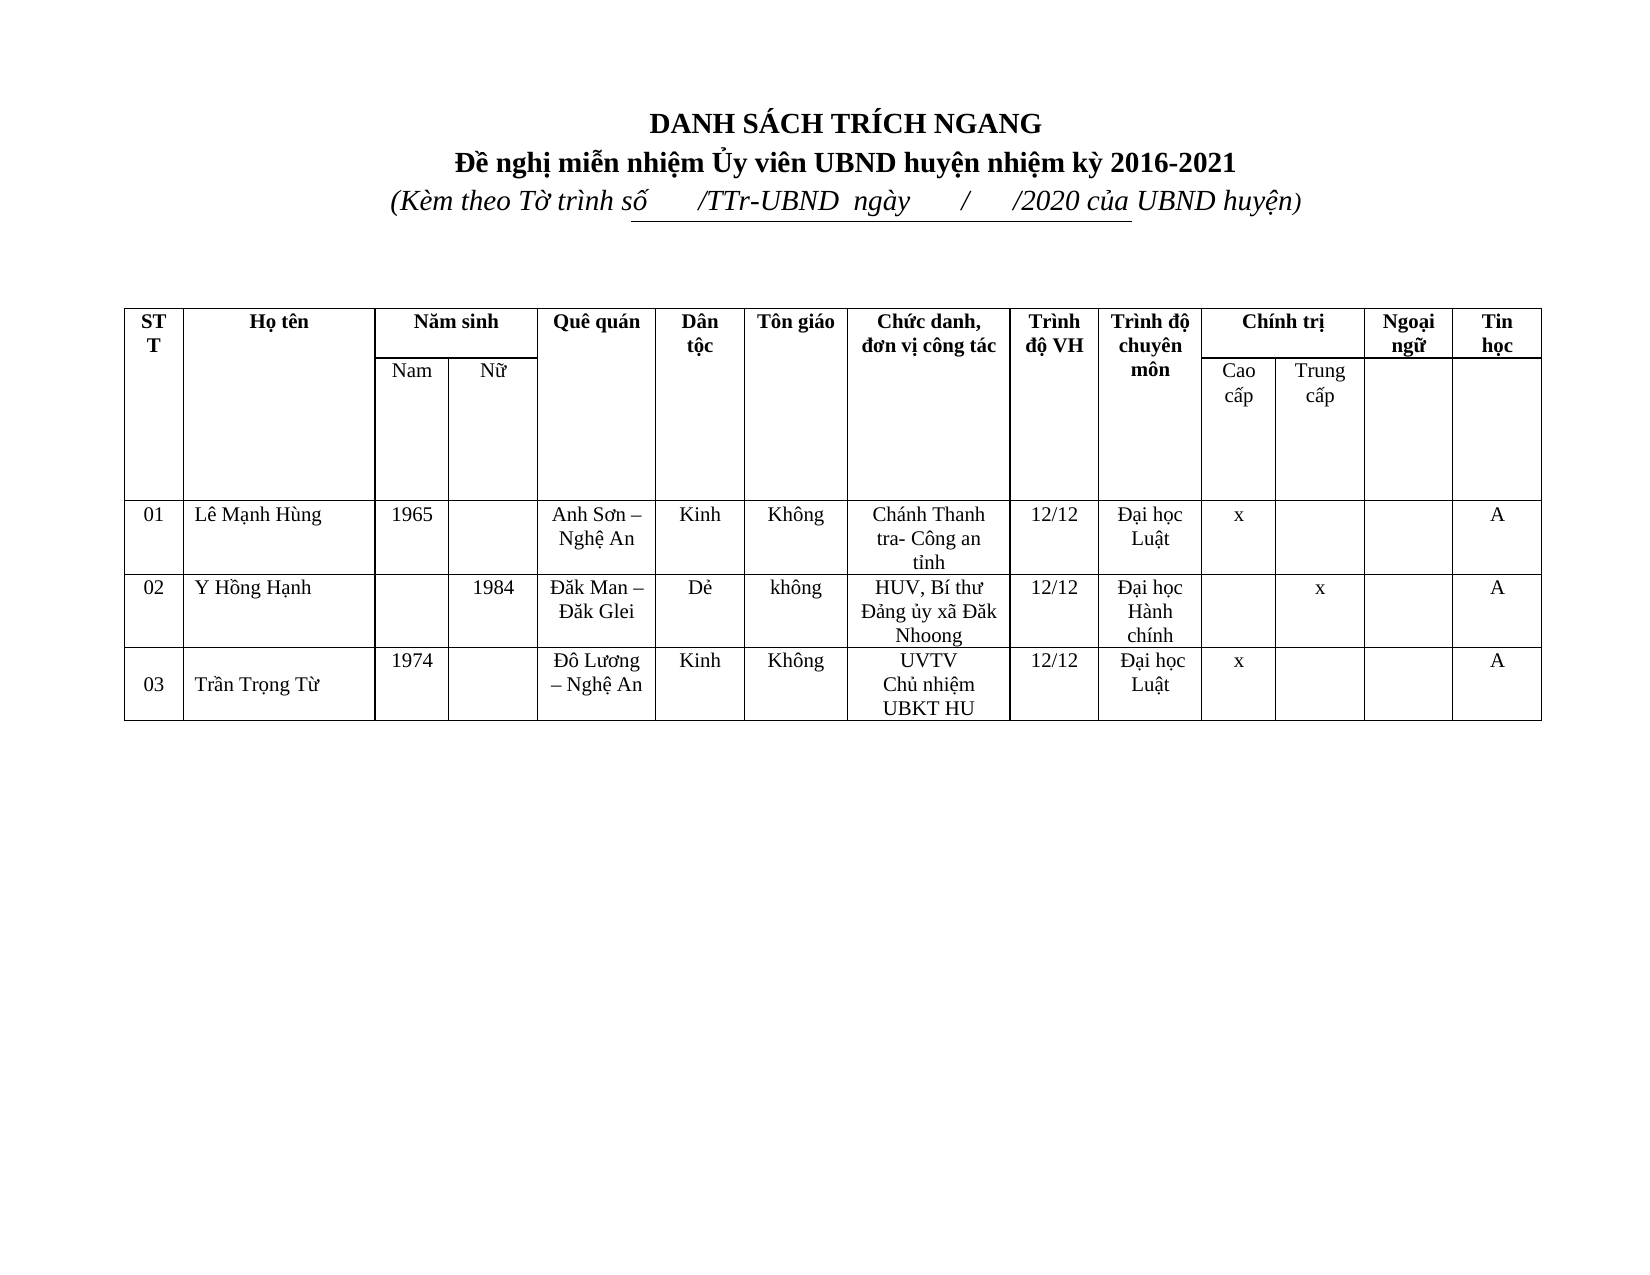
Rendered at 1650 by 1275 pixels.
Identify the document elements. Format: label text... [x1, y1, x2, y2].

table_cell Không [745, 501, 847, 574]
table_header Họ tên [184, 309, 374, 500]
table_cell 12/12 [1011, 575, 1098, 647]
table_cell Nữ [449, 359, 537, 500]
table_cell Anh Sơn – Nghệ An [538, 501, 655, 574]
table_cell không [745, 575, 847, 647]
table_cell Y Hồng Hạnh [184, 575, 374, 647]
table_cell [1276, 648, 1364, 720]
table_header Trình độ chuyên môn [1099, 309, 1201, 500]
table_cell Kinh [656, 648, 744, 720]
table_cell Đăk Man – Đăk Glei [538, 575, 655, 647]
table_cell [1365, 648, 1452, 720]
table_cell 12/12 [1011, 648, 1098, 720]
table_cell Trần Trọng Từ [184, 648, 374, 720]
table_cell Đại học Luật [1099, 648, 1201, 720]
table_cell A [1453, 648, 1541, 720]
table_cell Nam [376, 359, 448, 500]
table_header Năm sinh [376, 309, 537, 357]
table_cell Dẻ [656, 575, 744, 647]
table_cell Đại học Luật [1099, 501, 1201, 574]
table_cell x [1202, 501, 1275, 574]
table_cell Chánh Thanh tra- Công an tỉnh [848, 501, 1009, 574]
table_header Dân tộc [656, 309, 744, 500]
table_cell A [1453, 575, 1541, 647]
table_cell [1453, 359, 1541, 500]
table_cell [1276, 501, 1364, 574]
table_cell 1984 [449, 575, 537, 647]
table_cell Kinh [656, 501, 744, 574]
table_cell [449, 501, 537, 574]
table_cell [376, 575, 448, 647]
table_header Trình độ VH [1011, 309, 1098, 500]
table_cell [1365, 501, 1452, 574]
table_header Tôn giáo [745, 309, 847, 500]
table_cell [449, 648, 537, 720]
table_header Tin học [1453, 309, 1541, 357]
table_cell x [1202, 648, 1275, 720]
table_cell A [1453, 501, 1541, 574]
table_cell 02 [125, 575, 183, 647]
text DANH SÁCH TRÍCH NGANG [124, 106, 1567, 140]
table_cell Đại học Hành chính [1099, 575, 1201, 647]
table_cell 1965 [376, 501, 448, 574]
table_cell Lê Mạnh Hùng [184, 501, 374, 574]
table_header STT [125, 309, 183, 500]
table_header Ngoại ngữ [1365, 309, 1452, 357]
table_header Quê quán [538, 309, 655, 500]
table_cell Cao cấp [1202, 359, 1275, 500]
table_cell 1974 [376, 648, 448, 720]
text (Kèm theo Tờ trình số /TTr-UBND ngày / /2020 của UBND huyện) [124, 183, 1567, 217]
table_cell 01 [125, 501, 183, 574]
table_cell [1365, 575, 1452, 647]
table_cell 12/12 [1011, 501, 1098, 574]
table_cell UVTV Chủ nhiệm UBKT HU [848, 648, 1009, 720]
table_cell Trung cấp [1276, 359, 1364, 500]
table_cell 03 [125, 648, 183, 720]
table_header Chức danh, đơn vị công tác [848, 309, 1009, 500]
table_cell Không [745, 648, 847, 720]
table_cell [1365, 359, 1452, 500]
table_cell x [1276, 575, 1364, 647]
table_cell [1202, 575, 1275, 647]
text Đề nghị miễn nhiệm Ủy viên UBND huyện nhiệm kỳ 2016-2021 [124, 145, 1567, 178]
table_header Chính trị [1202, 309, 1364, 357]
table_cell HUV, Bí thư Đảng ủy xã Đăk Nhoong [848, 575, 1009, 647]
table_cell Đô Lương – Nghệ An [538, 648, 655, 720]
